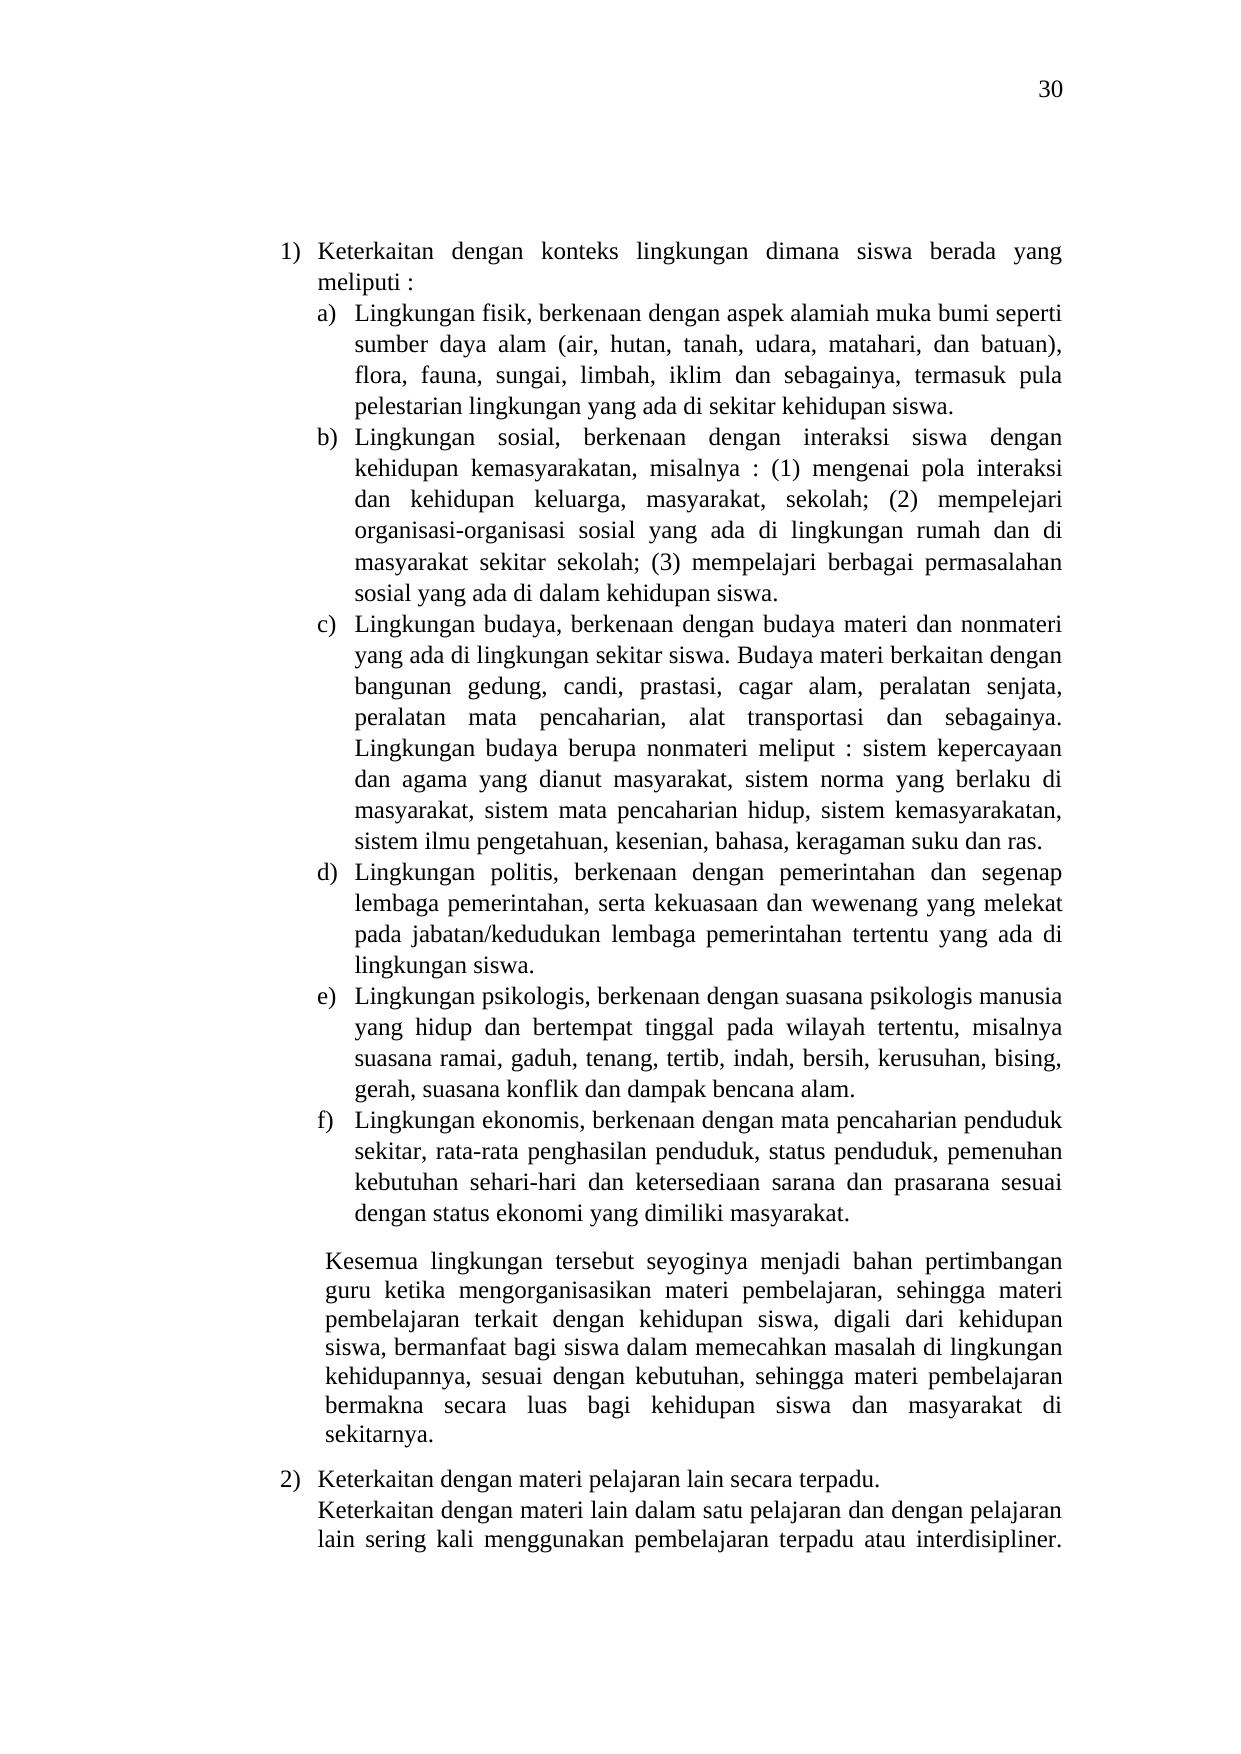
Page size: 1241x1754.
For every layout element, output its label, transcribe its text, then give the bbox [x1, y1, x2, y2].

list Keterkaitan dengan konteks lingkungan dimana siswa berada yang meliputi : [280, 236, 1063, 296]
list Lingkungan ekonomis, berkenaan dengan mata pencaharian penduduk sekitar, rata-rata penghasilan penduduk, status penduduk, pemenuhan kebutuhan sehari-hari dan ketersediaan sarana dan prasarana sesuai dengan status ekonomi yang dimiliki masyarakat. [317, 1105, 1063, 1227]
list Lingkungan budaya, berkenaan dengan budaya materi dan nonmateri yang ada di lingkungan sekitar siswa. Budaya materi berkaitan dengan bangunan gedung, candi, prastasi, cagar alam, peralatan senjata, peralatan mata pencaharian, alat transportasi dan sebagainya. Lingkungan budaya berupa nonmateri meliput : sistem kepercayaan dan agama yang dianut masyarakat, sistem norma yang berlaku di masyarakat, sistem mata pencaharian hidup, sistem kemasyarakatan, sistem ilmu pengetahuan, kesenian, bahasa, keragaman suku dan ras. [317, 609, 1063, 855]
list Lingkungan politis, berkenaan dengan pemerintahan dan segenap lembaga pemerintahan, serta kekuasaan dan wewenang yang melekat pada jabatan/kedudukan lembaga pemerintahan tertentu yang ada di lingkungan siswa. [317, 857, 1063, 979]
list Keterkaitan dengan materi pelajaran lain secara terpadu. [280, 1464, 1063, 1493]
list Lingkungan sosial, berkenaan dengan interaksi siswa dengan kehidupan kemasyarakatan, misalnya : (1) mengenai pola interaksi dan kehidupan keluarga, masyarakat, sekolah; (2) mempelejari organisasi-organisasi sosial yang ada di lingkungan rumah dan di masyarakat sekitar sekolah; (3) mempelajari berbagai permasalahan sosial yang ada di dalam kehidupan siswa. [317, 422, 1063, 606]
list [317, 1495, 1063, 1553]
list Lingkungan fisik, berkenaan dengan aspek alamiah muka bumi seperti sumber daya alam (air, hutan, tanah, udara, matahari, dan batuan), flora, fauna, sungai, limbah, iklim dan sebagainya, termasuk pula pelestarian lingkungan yang ada di sekitar kehidupan siswa. [317, 298, 1063, 420]
text Kesemua lingkungan tersebut seyoginya menjadi bahan pertimbangan guru ketika mengorganisasikan materi pembelajaran, sehingga materi pembelajaran terkait dengan kehidupan siswa, digali dari kehidupan siswa, bermanfaat bagi siswa dalam memecahkan masalah di lingkungan kehidupannya, sesuai dengan kebutuhan, sehingga materi pembelajaran bermakna secara luas bagi kehidupan siswa dan masyarakat di sekitarnya. [325, 1246, 1063, 1447]
list Lingkungan psikologis, berkenaan dengan suasana psikologis manusia yang hidup dan bertempat tinggal pada wilayah tertentu, misalnya suasana ramai, gaduh, tenang, tertib, indah, bersih, kerusuhan, bising, gerah, suasana konflik dan dampak bencana alam. [317, 981, 1063, 1103]
